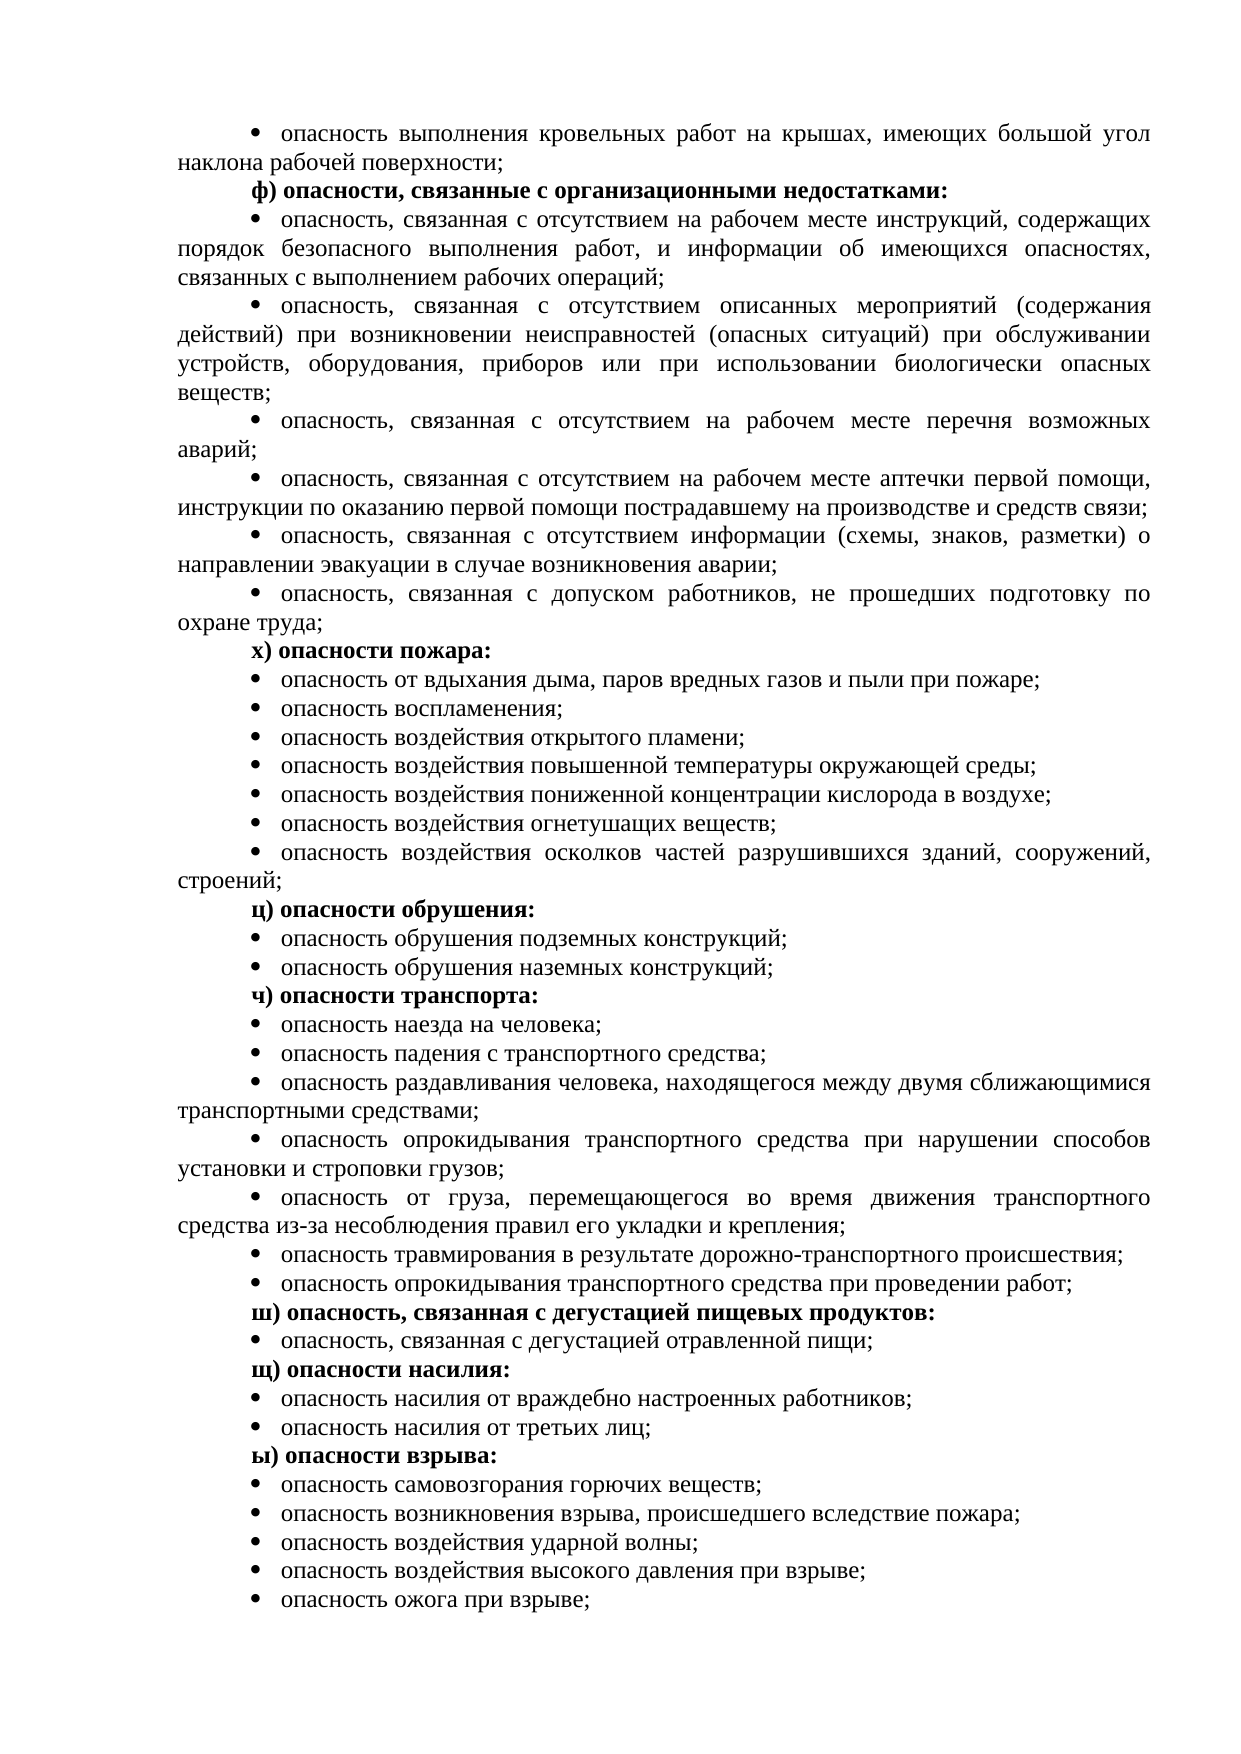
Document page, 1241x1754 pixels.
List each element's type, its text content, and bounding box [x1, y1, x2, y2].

list опасность, связанная с отсутствием на рабочем месте перечня возможных аварий; [177, 406, 1152, 463]
list опасность самовозгорания горючих веществ; [177, 1469, 1152, 1498]
text ф) опасности, связанные с организационными недостатками: [177, 176, 1152, 204]
text щ) опасности насилия: [177, 1354, 1152, 1383]
text ш) опасность, связанная с дегустацией пищевых продуктов: [177, 1297, 1152, 1326]
list опасность раздавливания человека, находящегося между двумя сближающимися транспортными средствами; [177, 1067, 1152, 1124]
list опасность, связанная с отсутствием на рабочем месте инструкций, содержащих порядок безопасного выполнения работ, и информации об имеющихся опасностях, связанных с выполнением рабочих операций; [177, 204, 1152, 291]
list опасность воздействия огнетушащих веществ; [177, 808, 1152, 837]
text х) опасности пожара: [177, 636, 1152, 664]
list опасность насилия от враждебно настроенных работников; [177, 1383, 1152, 1412]
list опасность воздействия осколков частей разрушившихся зданий, сооружений, строений; [177, 837, 1152, 894]
list опасность обрушения наземных конструкций; [177, 952, 1152, 981]
list опасность, связанная с допуском работников, не прошедших подготовку по охране труда; [177, 578, 1152, 636]
list опасность воздействия пониженной концентрации кислорода в воздухе; [177, 779, 1152, 808]
list опасность насилия от третьих лиц; [177, 1412, 1152, 1441]
list опасность воздействия высокого давления при взрыве; [177, 1556, 1152, 1584]
text ч) опасности транспорта: [177, 981, 1152, 1009]
text ы) опасности взрыва: [177, 1441, 1152, 1469]
list опасность, связанная с отсутствием информации (схемы, знаков, разметки) о направлении эвакуации в случае возникновения аварии; [177, 521, 1152, 578]
list опасность травмирования в результате дорожно-транспортного происшествия; [177, 1239, 1152, 1268]
list опасность падения с транспортного средства; [177, 1038, 1152, 1067]
list опасность воздействия открытого пламени; [177, 722, 1152, 751]
list опасность от вдыхания дыма, паров вредных газов и пыли при пожаре; [177, 664, 1152, 693]
list опасность опрокидывания транспортного средства при проведении работ; [177, 1268, 1152, 1297]
list опасность опрокидывания транспортного средства при нарушении способов установки и строповки грузов; [177, 1124, 1152, 1182]
list опасность воспламенения; [177, 693, 1152, 722]
list опасность воздействия повышенной температуры окружающей среды; [177, 751, 1152, 779]
list опасность, связанная с отсутствием на рабочем месте аптечки первой помощи, инструкции по оказанию первой помощи пострадавшему на производстве и средств связи; [177, 463, 1152, 521]
list опасность обрушения подземных конструкций; [177, 923, 1152, 952]
list опасность воздействия ударной волны; [177, 1527, 1152, 1556]
list опасность от груза, перемещающегося во время движения транспортного средства из-за несоблюдения правил его укладки и крепления; [177, 1182, 1152, 1239]
list опасность возникновения взрыва, происшедшего вследствие пожара; [177, 1498, 1152, 1527]
list опасность выполнения кровельных работ на крышах, имеющих большой угол наклона рабочей поверхности; [177, 118, 1152, 176]
list опасность наезда на человека; [177, 1009, 1152, 1038]
list опасность, связанная с дегустацией отравленной пищи; [177, 1326, 1152, 1354]
text ц) опасности обрушения: [177, 894, 1152, 923]
list опасность ожога при взрыве; [177, 1584, 1152, 1613]
list опасность, связанная с отсутствием описанных мероприятий (содержания действий) при возникновении неисправностей (опасных ситуаций) при обслуживании устройств, оборудования, приборов или при использовании биологически опасных веществ; [177, 291, 1152, 406]
